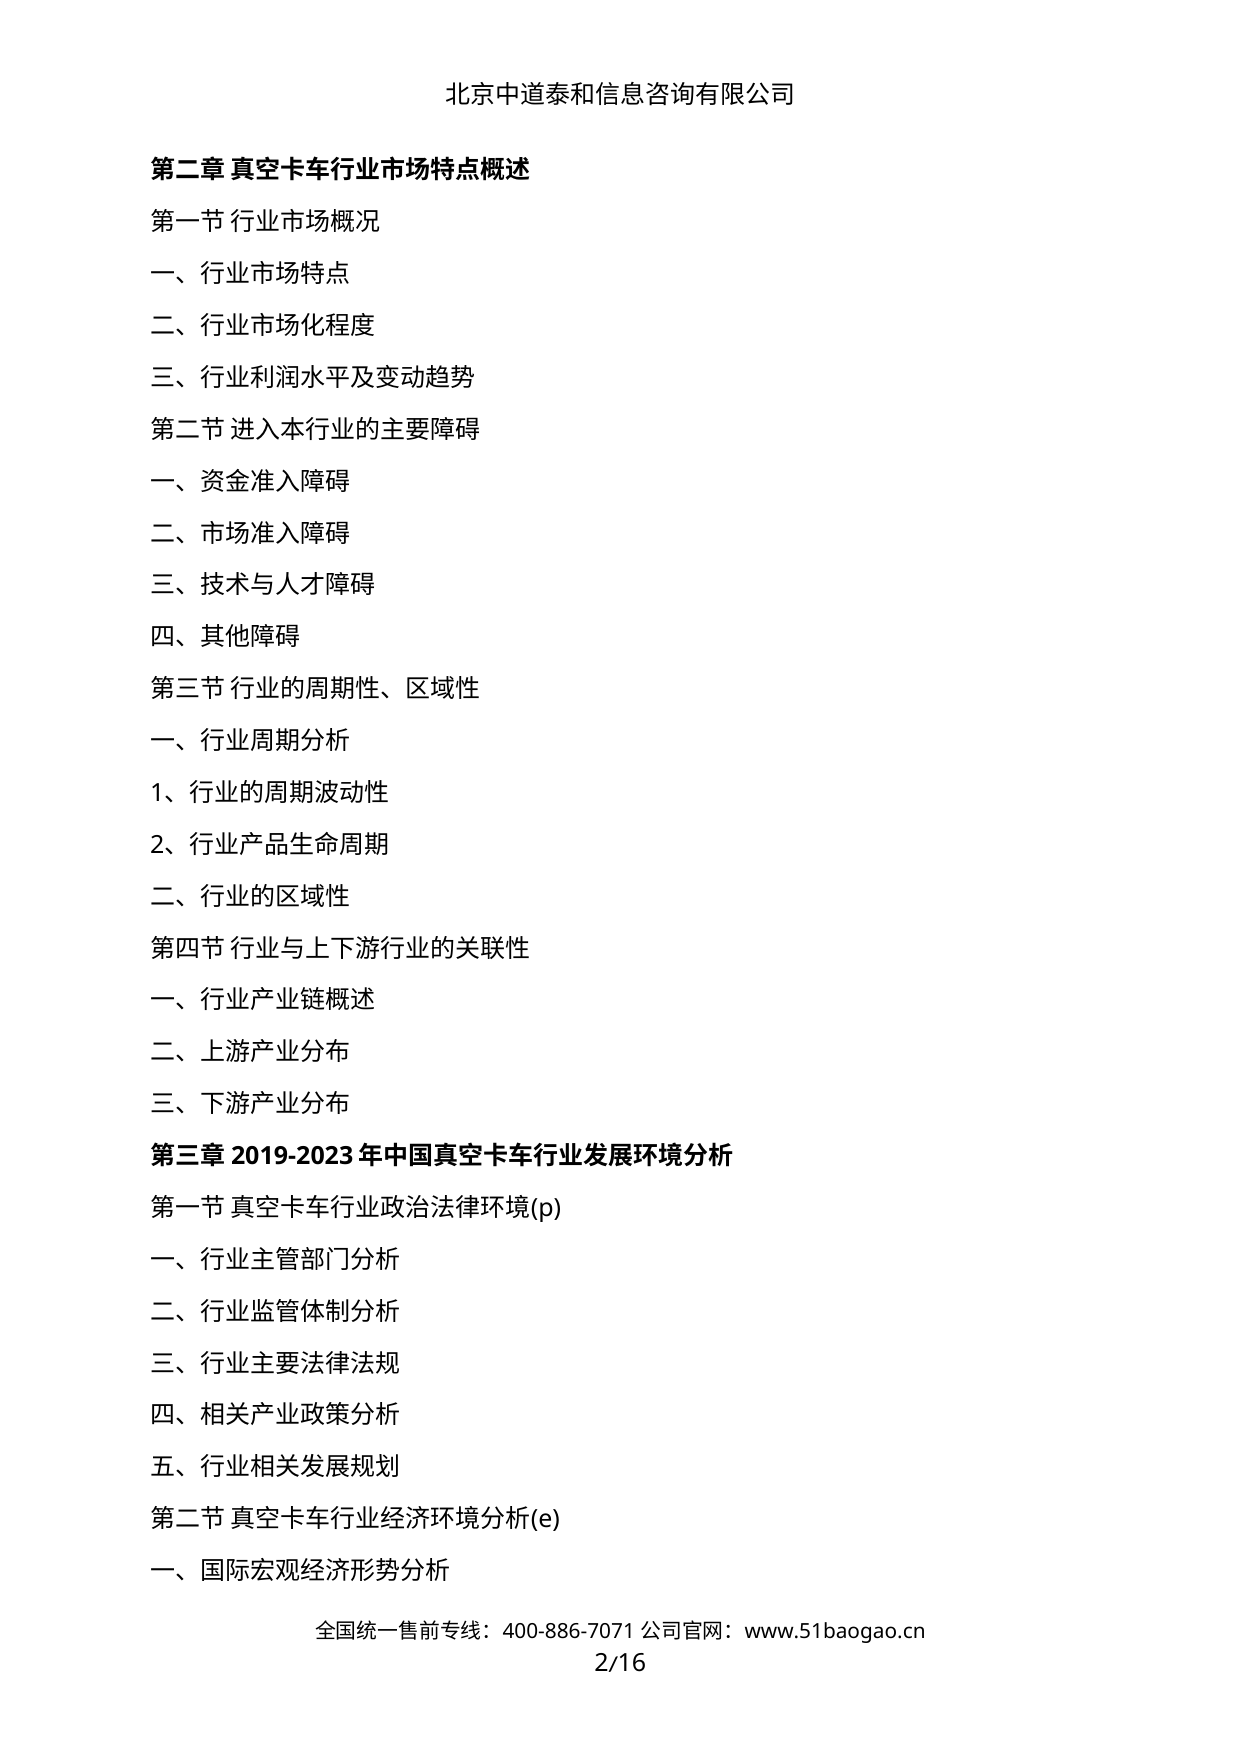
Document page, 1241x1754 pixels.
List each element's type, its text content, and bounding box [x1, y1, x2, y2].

text 三、下游产业分布 [150, 1084, 1090, 1120]
text 第四节 行业与上下游行业的关联性 [150, 928, 1090, 964]
text 1、行业的周期波动性 [150, 772, 1090, 809]
text 一、行业产业链概述 [150, 980, 1090, 1016]
text 二、上游产业分布 [150, 1032, 1090, 1068]
text 第二节 进入本行业的主要障碍 [150, 409, 1090, 446]
text 第二章 真空卡车行业市场特点概述 [150, 150, 1090, 186]
text 二、市场准入障碍 [150, 513, 1090, 549]
text 二、行业市场化程度 [150, 306, 1090, 342]
text 一、资金准入障碍 [150, 461, 1090, 497]
text 2、行业产品生命周期 [150, 824, 1090, 861]
text 三、行业主要法律法规 [150, 1343, 1090, 1379]
text 二、行业监管体制分析 [150, 1291, 1090, 1327]
text 第二节 真空卡车行业经济环境分析(e) [150, 1499, 1090, 1535]
text 五、行业相关发展规划 [150, 1447, 1090, 1483]
text 三、技术与人才障碍 [150, 565, 1090, 601]
text 一、行业市场特点 [150, 254, 1090, 290]
text 第一节 真空卡车行业政治法律环境(p) [150, 1187, 1090, 1224]
text 第三节 行业的周期性、区域性 [150, 669, 1090, 705]
text 四、其他障碍 [150, 617, 1090, 653]
text 第一节 行业市场概况 [150, 202, 1090, 238]
text 一、国际宏观经济形势分析 [150, 1551, 1090, 1587]
text 一、行业周期分析 [150, 721, 1090, 757]
text 一、行业主管部门分析 [150, 1239, 1090, 1276]
text 二、行业的区域性 [150, 876, 1090, 912]
text 四、相关产业政策分析 [150, 1395, 1090, 1431]
text 第三章 2019-2023年中国真空卡车行业发展环境分析 [150, 1136, 1090, 1172]
text 三、行业利润水平及变动趋势 [150, 357, 1090, 394]
